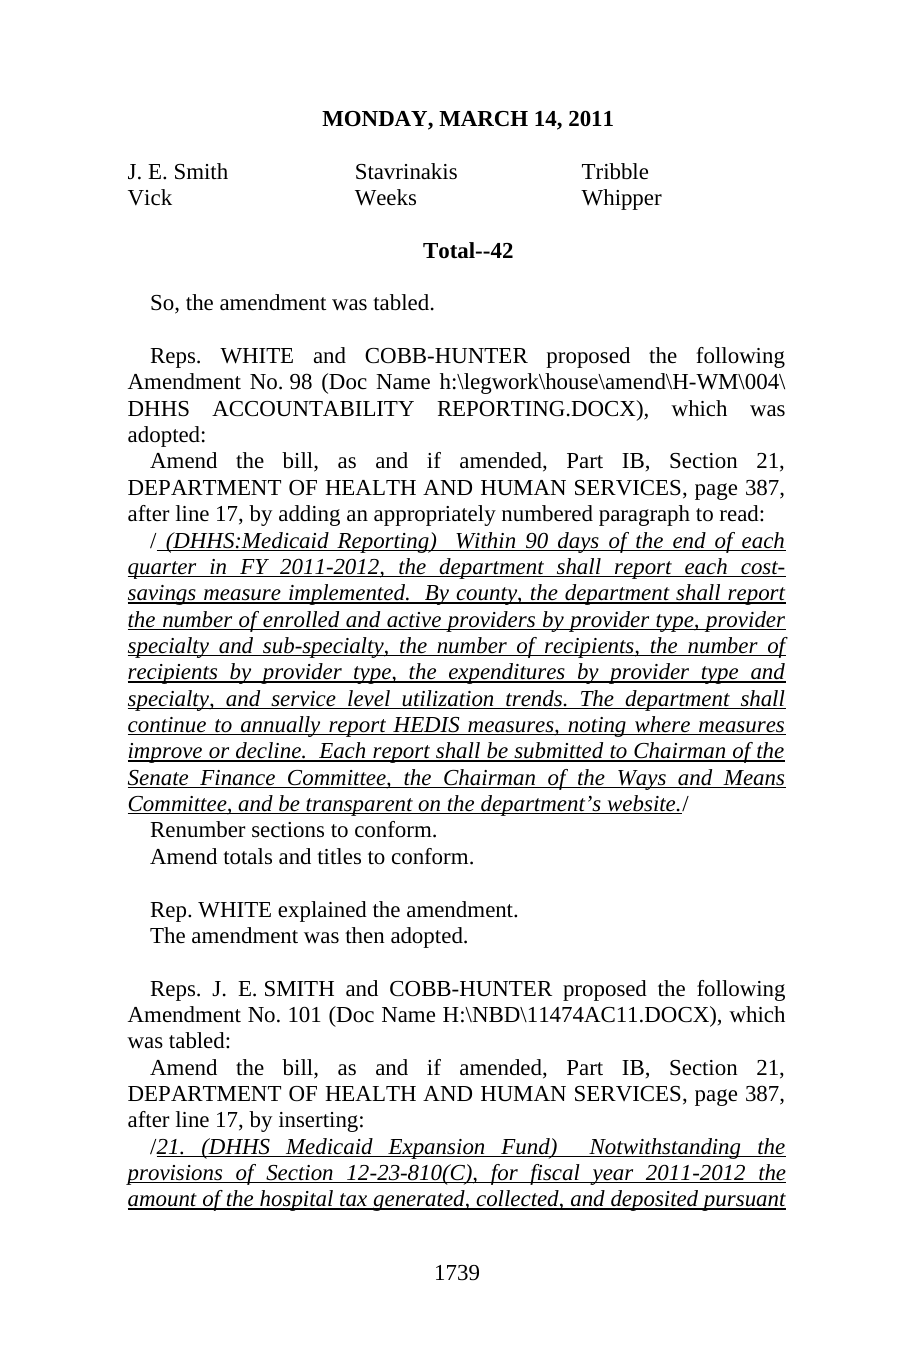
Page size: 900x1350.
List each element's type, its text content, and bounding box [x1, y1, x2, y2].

text Rep. WHITE explained the amendment. [127, 896, 786, 922]
text Reps. J. E. SMITH and COBB-HUNTER proposed the following Amendment No. 101 (Doc Name H:\NBD\11474AC11.DOCX), which was tabled: [127, 975, 786, 1054]
text Reps. WHITE and COBB-HUNTER proposed the following Amendment No. 98 (Doc Name h:\legwork\house\amend\H-WM\004\DHHS ACCOUNTABILITY REPORTING.DOCX), which was adopted: [127, 342, 786, 448]
text Amend the bill, as and if amended, Part IB, Section 21, DEPARTMENT OF HEALTH AND HUMAN SERVICES, page 387, after line 17, by adding an appropriately numbered paragraph to read: [127, 448, 786, 527]
text Amend the bill, as and if amended, Part IB, Section 21, DEPARTMENT OF HEALTH AND HUMAN SERVICES, page 387, after line 17, by inserting: [127, 1054, 786, 1133]
text Renumber sections to conform. [127, 817, 786, 843]
text Amend totals and titles to conform. [127, 843, 786, 869]
text So, the amendment was tabled. [127, 289, 786, 316]
text The amendment was then adopted. [127, 922, 786, 948]
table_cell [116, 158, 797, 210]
text Total--42 [127, 237, 786, 263]
